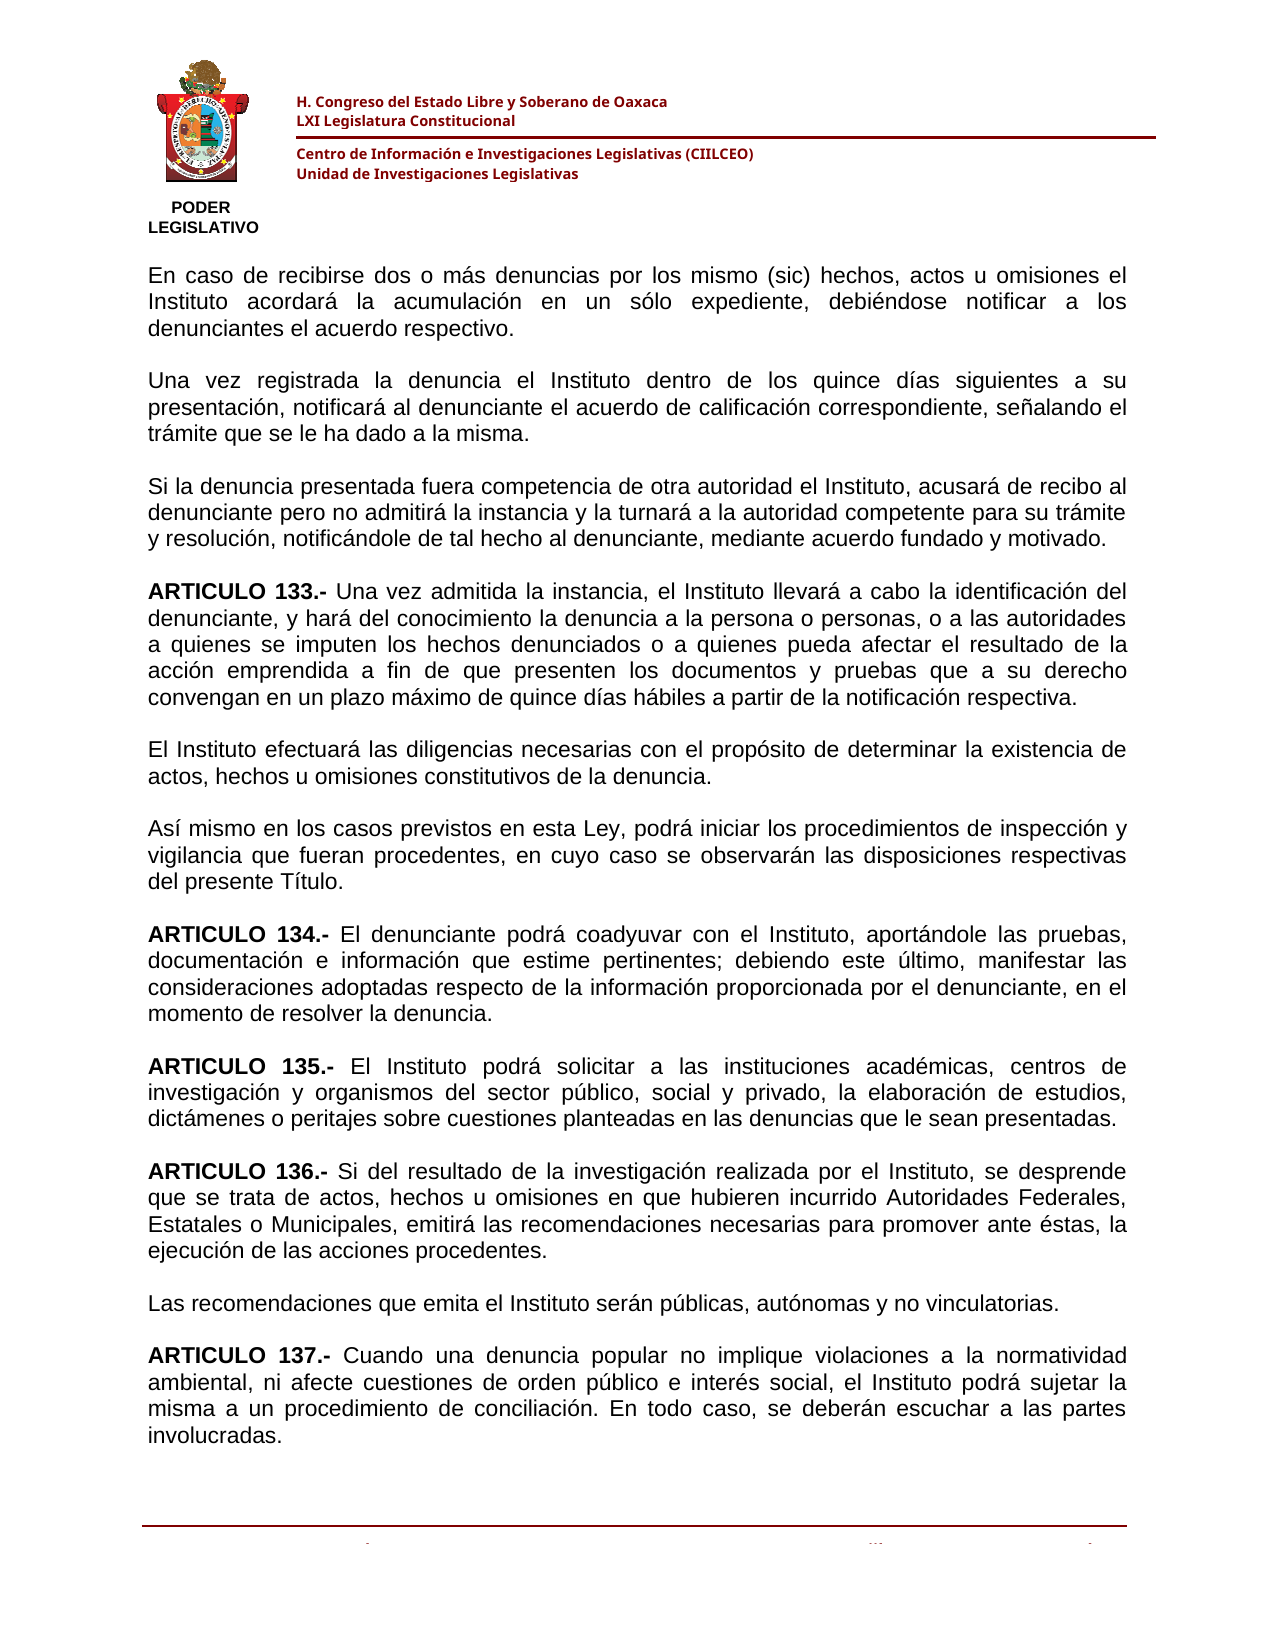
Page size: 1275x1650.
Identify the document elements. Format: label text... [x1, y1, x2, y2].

text El Instituto efectuará las diligencias necesarias con el propósito de determinar la existencia de actos, hechos u omisiones constitutivos de la denuncia. [148, 736, 1128, 789]
text Así mismo en los casos previstos en esta Ley, podrá iniciar los procedimientos de inspección y vigilancia que fueran procedentes, en cuyo caso se observarán las disposiciones respectivas del presente Título. [148, 815, 1128, 894]
text Si la denuncia presentada fuera competencia de otra autoridad el Instituto, acusará de recibo al denunciante pero no admitirá la instancia y la turnará a la autoridad competente para su trámite y resolución, notificándole de tal hecho al denunciante, mediante acuerdo fundado y motivado. [148, 473, 1128, 552]
text Una vez registrada la denuncia el Instituto dentro de los quince días siguientes a su presentación, notificará al denunciante el acuerdo de calificación correspondiente, señalando el trámite que se le ha dado a la misma. [148, 367, 1128, 446]
text ARTICULO 134.- El denunciante podrá coadyuvar con el Instituto, aportándole las pruebas, documentación e información que estime pertinentes; debiendo este último, manifestar las consideraciones adoptadas respecto de la información proporcionada por el denunciante, en el momento de resolver la denuncia. [148, 921, 1128, 1026]
text ARTICULO 137.- Cuando una denuncia popular no implique violaciones a la normatividad ambiental, ni afecte cuestiones de orden público e interés social, el Instituto podrá sujetar la misma a un procedimiento de conciliación. En todo caso, se deberán escuchar a las partes involucradas. [148, 1342, 1128, 1448]
picture [153, 57, 251, 185]
text ARTICULO 135.- El Instituto podrá solicitar a las instituciones académicas, centros de investigación y organismos del sector público, social y privado, la elaboración de estudios, dictámenes o peritajes sobre cuestiones planteadas en las denuncias que le sean presentadas. [148, 1053, 1128, 1132]
text ARTICULO 133.- Una vez admitida la instancia, el Instituto llevará a cabo la identificación del denunciante, y hará del conocimiento la denuncia a la persona o personas, o a las autoridades a quienes se imputen los hechos denunciados o a quienes pueda afectar el resultado de la acción emprendida a fin de que presenten los documentos y pruebas que a su derecho convengan en un plazo máximo de quince días hábiles a partir de la notificación respectiva. [148, 578, 1128, 710]
text ARTICULO 136.- Si del resultado de la investigación realizada por el Instituto, se desprende que se trata de actos, hechos u omisiones en que hubieren incurrido Autoridades Federales, Estatales o Municipales, emitirá las recomendaciones necesarias para promover ante éstas, la ejecución de las acciones procedentes. [148, 1158, 1128, 1263]
text En caso de recibirse dos o más denuncias por los mismo (sic) hechos, actos u omisiones el Instituto acordará la acumulación en un sólo expediente, debiéndose notificar a los denunciantes el acuerdo respectivo. [148, 262, 1128, 341]
text Las recomendaciones que emita el Instituto serán públicas, autónomas y no vinculatorias. [148, 1290, 1139, 1316]
